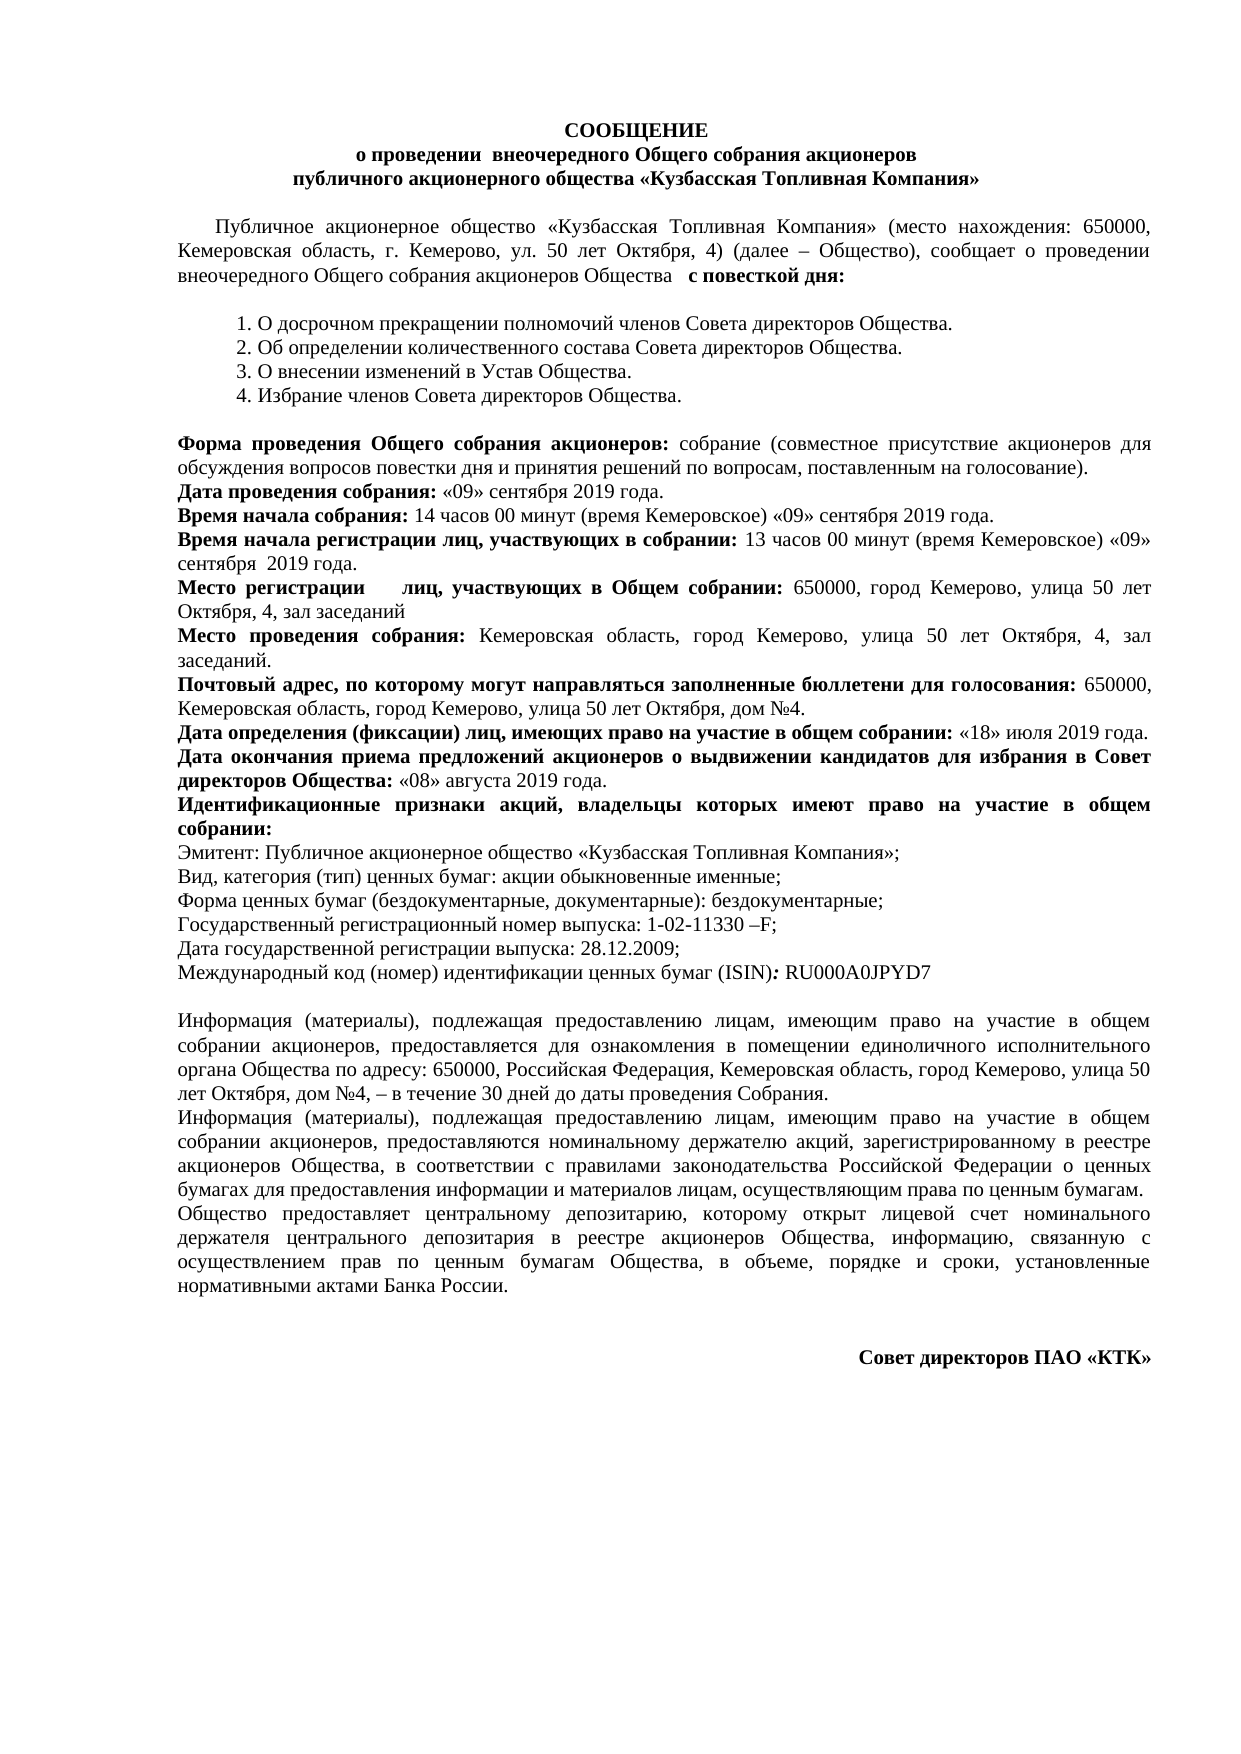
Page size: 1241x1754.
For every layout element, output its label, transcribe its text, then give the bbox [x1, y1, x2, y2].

text Публичное акционерное общество «Кузбасская Топливная Компания» (место нахождения: 650000, Кемеровская область, г. Кемерово, ул. 50 лет Октября, 4) (далее – Общество), сообщает о проведении внеочередного Общего собрания акционеров Общества с повесткой дня: [177, 214, 1152, 287]
text Дата государственной регистрации выпуска: 28.12.2009; [177, 936, 1152, 960]
text Информация (материалы), подлежащая предоставлению лицам, имеющим право на участие в общем собрании акционеров, предоставляются номинальному держателю акций, зарегистрированному в реестре акционеров Общества, в соответствии с правилами законодательства Российской Федерации о ценных бумагах для предоставления информации и материалов лицам, осуществляющим права по ценным бумагам. [177, 1105, 1152, 1201]
text Идентификационные признаки акций, владельцы которых имеют право на участие в общем собрании: [177, 792, 1152, 840]
text Эмитент: Публичное акционерное общество «Кузбасская Топливная Компания»; [177, 840, 1152, 864]
text о проведении внеочередного Общего собрания акционеров [121, 142, 1152, 166]
text Общество предоставляет центральному депозитарию, которому открыт лицевой счет номинального держателя центрального депозитария в реестре акционеров Общества, информацию, связанную с осуществлением прав по ценным бумагам Общества, в объеме, порядке и сроки, установленные нормативными актами Банка России. [177, 1201, 1152, 1297]
text Место регистрации лиц, участвующих в Общем собрании: 650000, город Кемерово, улица 50 лет Октября, 4, зал заседаний [177, 575, 1152, 623]
text Дата окончания приема предложений акционеров о выдвижении кандидатов для избрания в Совет директоров Общества: «08» августа 2019 года. [177, 744, 1152, 792]
text Почтовый адрес, по которому могут направляться заполненные бюллетени для голосования: 650000, Кемеровская область, город Кемерово, улица 50 лет Октября, дом №4. [177, 672, 1152, 720]
list Избрание членов Совета директоров Общества. [177, 383, 1152, 407]
text Государственный регистрационный номер выпуска: 1-02-11330 –F; [177, 912, 1152, 936]
text Дата проведения собрания: «09» сентября 2019 года. [177, 479, 1152, 503]
text Время начала регистрации лиц, участвующих в собрании: 13 часов 00 минут (время Кемеровское) «09» сентября 2019 года. [177, 527, 1152, 575]
text Совет директоров ПАО «КТК» [177, 1345, 1152, 1369]
list О досрочном прекращении полномочий членов Совета директоров Общества. [236, 311, 1152, 335]
text Международный код (номер) идентификации ценных бумаг (ISIN): RU000A0JPYD7 [177, 960, 1152, 984]
list Об определении количественного состава Совета директоров Общества. [177, 335, 1152, 359]
text Информация (материалы), подлежащая предоставлению лицам, имеющим право на участие в общем собрании акционеров, предоставляется для ознакомления в помещении единоличного исполнительного органа Общества по адресу: 650000, Российская Федерация, Кемеровская область, город Кемерово, улица 50 лет Октября, дом №4, – в течение 30 дней до даты проведения Собрания. [177, 1008, 1152, 1105]
title СООБЩЕНИЕ [121, 118, 1152, 142]
text Дата определения (фиксации) лиц, имеющих право на участие в общем собрании: «18» июля 2019 года. [177, 720, 1152, 744]
text Вид, категория (тип) ценных бумаг: акции обыкновенные именные; [177, 864, 1152, 888]
text Место проведения собрания: Кемеровская область, город Кемерово, улица 50 лет Октября, 4, зал заседаний. [177, 623, 1152, 672]
list О внесении изменений в Устав Общества. [177, 359, 1152, 383]
text Форма проведения Общего собрания акционеров: собрание (совместное присутствие акционеров для обсуждения вопросов повестки дня и принятия решений по вопросам, поставленным на голосование). [177, 431, 1152, 479]
text публичного акционерного общества «Кузбасская Топливная Компания» [121, 166, 1152, 190]
text Форма ценных бумаг (бездокументарные, документарные): бездокументарные; [177, 888, 1152, 912]
text Время начала собрания: 14 часов 00 минут (время Кемеровское) «09» сентября 2019 года. [177, 503, 1152, 527]
